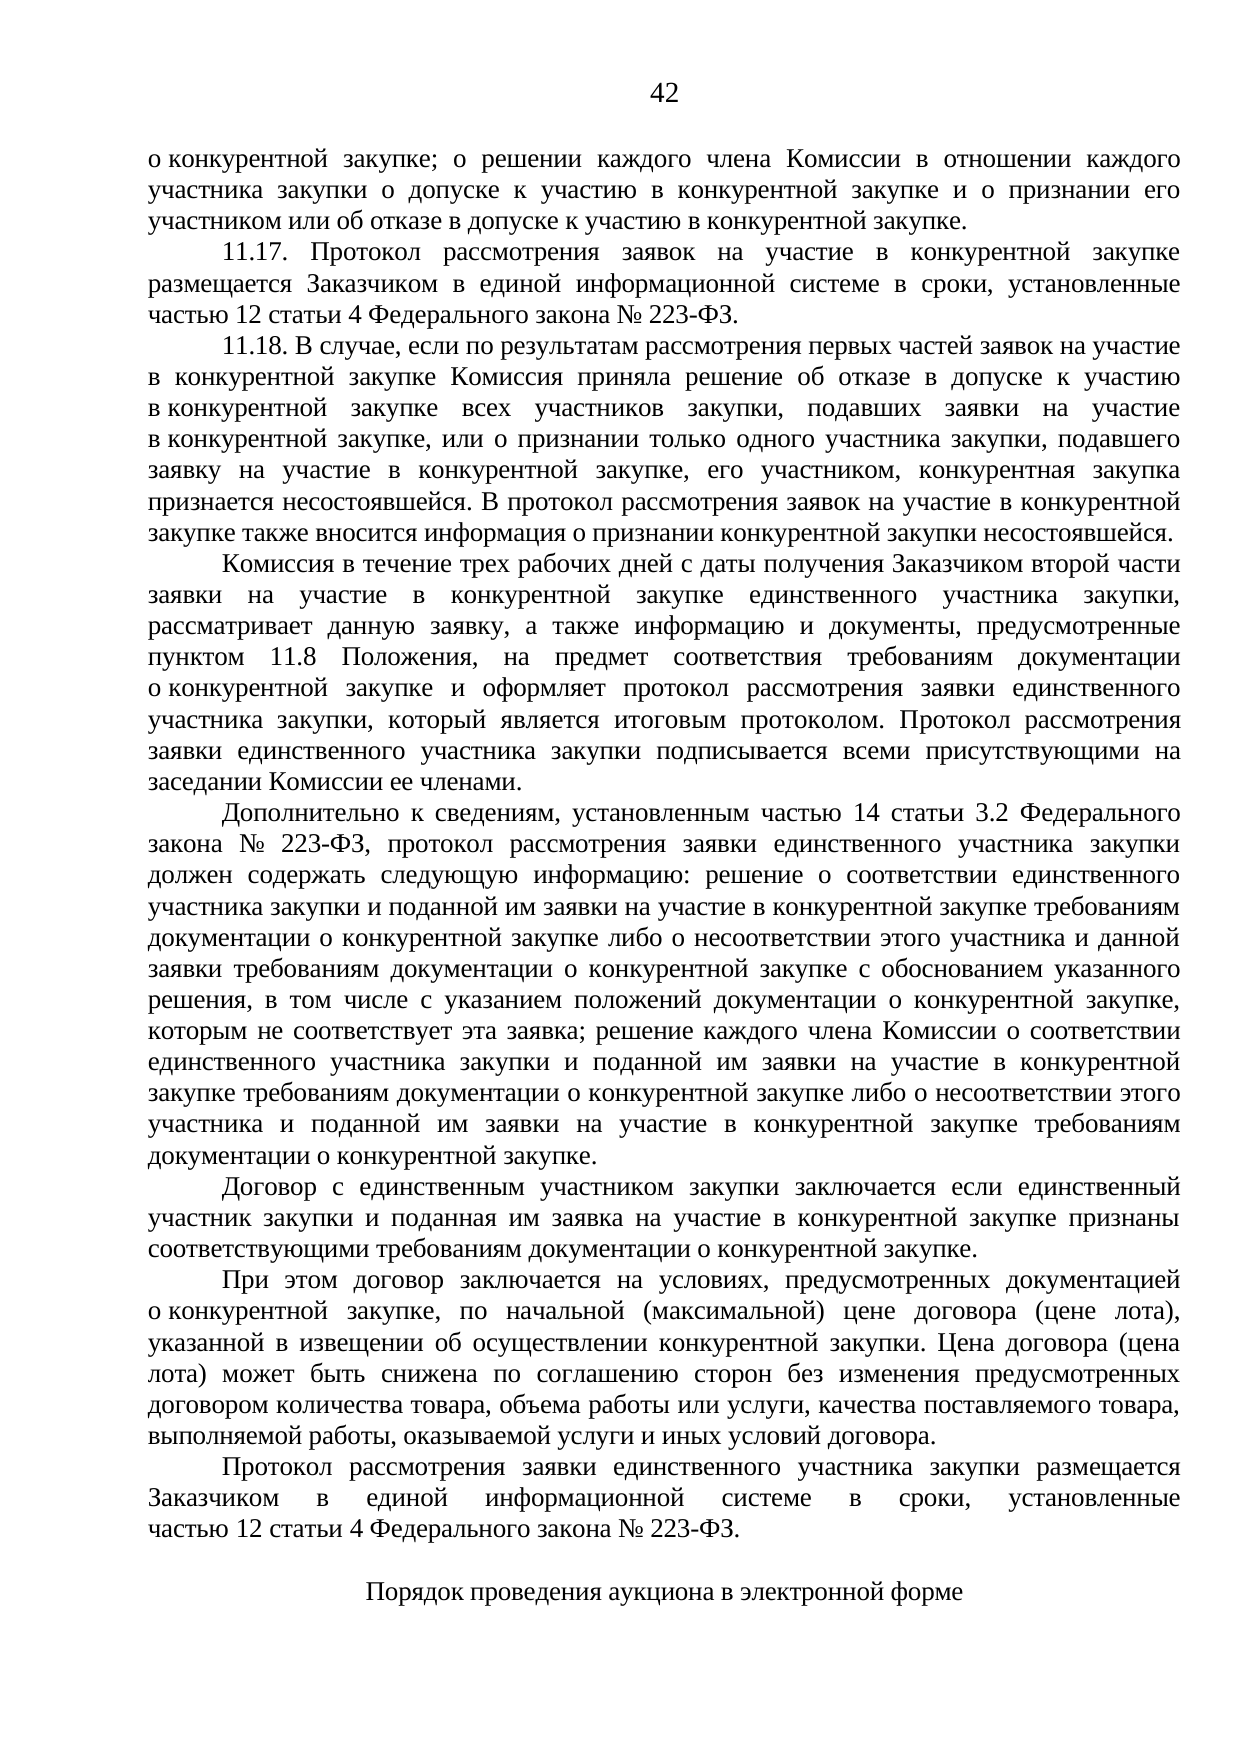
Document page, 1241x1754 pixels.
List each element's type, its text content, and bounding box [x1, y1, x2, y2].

text Порядок проведения аукциона в электронной форме [148, 1575, 1181, 1606]
text Комиссия в течение трех рабочих дней с даты получения Заказчиком второй части заявки на участие в конкурентной закупке единственного участника закупки, рассматривает данную заявку, а также информацию и документы, предусмотренные пунктом 11.8 Положения, на предмет соответствия требованиям документации о конкурентной закупке и оформляет протокол рассмотрения заявки единственного участника закупки, который является итоговым протоколом. Протокол рассмотрения заявки единственного участника закупки подписывается всеми присутствующими на заседании Комиссии ее членами. [148, 547, 1181, 796]
text При этом договор заключается на условиях, предусмотренных документацией о конкурентной закупке, по начальной (максимальной) цене договора (цене лота), указанной в извещении об осуществлении конкурентной закупки. Цена договора (цена лота) может быть снижена по соглашению сторон без изменения предусмотренных договором количества товара, объема работы или услуги, качества поставляемого товара, выполняемой работы, оказываемой услуги и иных условий договора. [148, 1263, 1181, 1450]
text Дополнительно к сведениям, установленным частью 14 статьи 3.2 Федерального закона № 223-ФЗ, протокол рассмотрения заявки единственного участника закупки должен содержать следующую информацию: решение о соответствии единственного участника закупки и поданной им заявки на участие в конкурентной закупке требованиям документации о конкурентной закупке либо о несоответствии этого участника и данной заявки требованиям документации о конкурентной закупке с обоснованием указанного решения, в том числе с указанием положений документации о конкурентной закупке, которым не соответствует эта заявка; решение каждого члена Комиссии о соответствии единственного участника закупки и поданной им заявки на участие в конкурентной закупке требованиям документации о конкурентной закупке либо о несоответствии этого участника и поданной им заявки на участие в конкурентной закупке требованиям документации о конкурентной закупке. [148, 796, 1181, 1170]
text Протокол рассмотрения заявки единственного участника закупки размещается Заказчиком в единой информационной системе в сроки, установленные частью 12 статьи 4 Федерального закона № 223-ФЗ. [148, 1450, 1181, 1544]
text 11.17. Протокол рассмотрения заявок на участие в конкурентной закупке размещается Заказчиком в единой информационной системе в сроки, установленные частью 12 статьи 4 Федерального закона № 223-ФЗ. [148, 236, 1181, 329]
text Договор с единственным участником закупки заключается если единственный участник закупки и поданная им заявка на участие в конкурентной закупке признаны соответствующими требованиям документации о конкурентной закупке. [148, 1170, 1181, 1263]
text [148, 142, 1181, 236]
text 11.18. В случае, если по результатам рассмотрения первых частей заявок на участие в конкурентной закупке Комиссия приняла решение об отказе в допуске к участию в конкурентной закупке всех участников закупки, подавших заявки на участие в конкурентной закупке, или о признании только одного участника закупки, подавшего заявку на участие в конкурентной закупке, его участником, конкурентная закупка признается несостоявшейся. В протокол рассмотрения заявок на участие в конкурентной закупке также вносится информация о признании конкурентной закупки несостоявшейся. [148, 329, 1181, 547]
